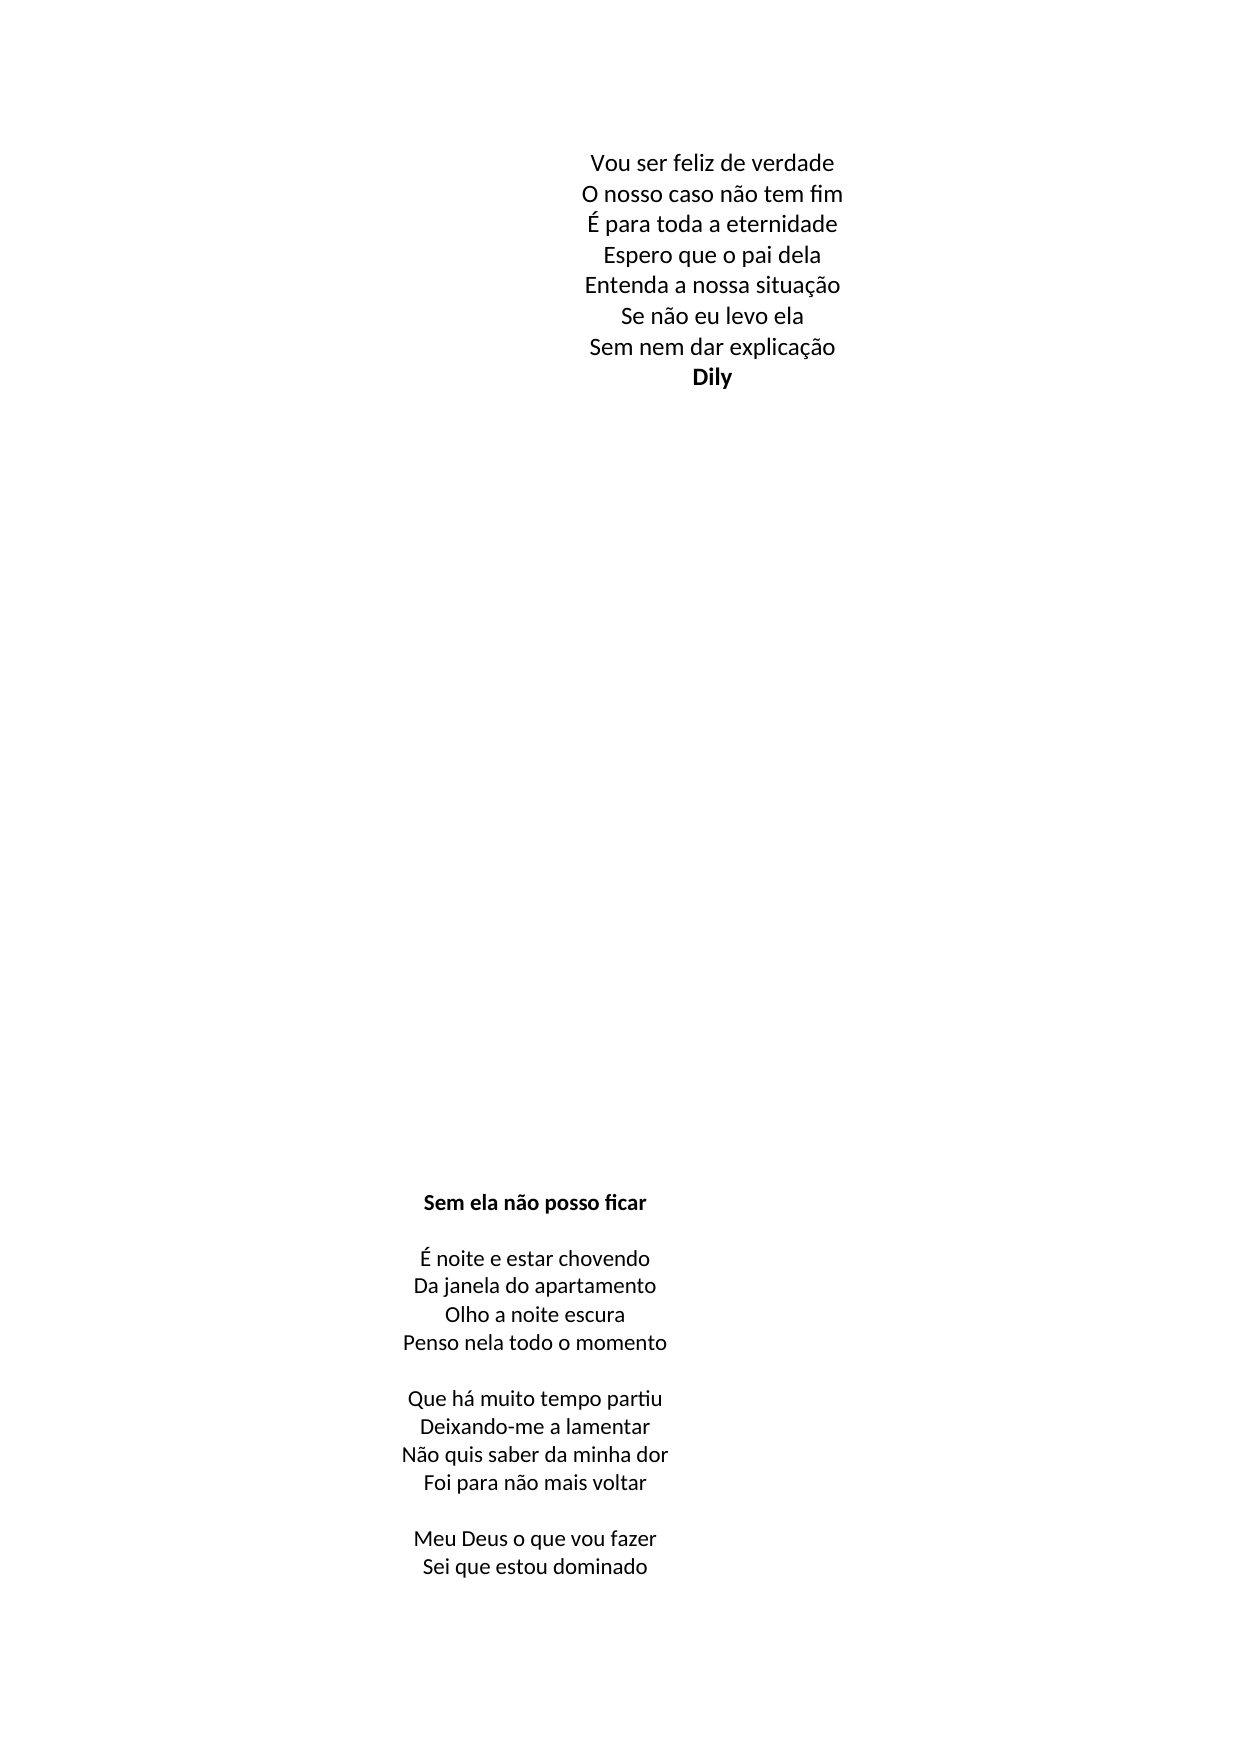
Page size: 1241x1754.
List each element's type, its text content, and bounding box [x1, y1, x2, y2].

text Não quis saber da minha dor [59, 1440, 1011, 1468]
text Penso nela todo o momento [59, 1328, 1011, 1356]
text Da janela do apartamento [59, 1272, 1011, 1300]
text Foi para não mais voltar [59, 1468, 1011, 1496]
text Meu Deus o que vou fazer [59, 1524, 1011, 1552]
text O nosso caso não tem fim [236, 178, 1188, 209]
text Sei que estou dominado [59, 1552, 1011, 1580]
text Deixando-me a lamentar [59, 1412, 1011, 1440]
text Espero que o pai dela [236, 239, 1188, 270]
text Dily [236, 361, 1188, 392]
text Que há muito tempo partiu [59, 1384, 1011, 1412]
text É noite e estar chovendo [59, 1244, 1011, 1272]
text Entenda a nossa situação [236, 270, 1188, 300]
text Sem ela não posso ficar [59, 1188, 1011, 1216]
text Olho a noite escura [59, 1300, 1011, 1328]
text Vou ser feliz de verdade [236, 148, 1188, 178]
text É para toda a eternidade [236, 209, 1188, 239]
text Sem nem dar explicação [236, 331, 1188, 361]
text Se não eu levo ela [236, 300, 1188, 331]
